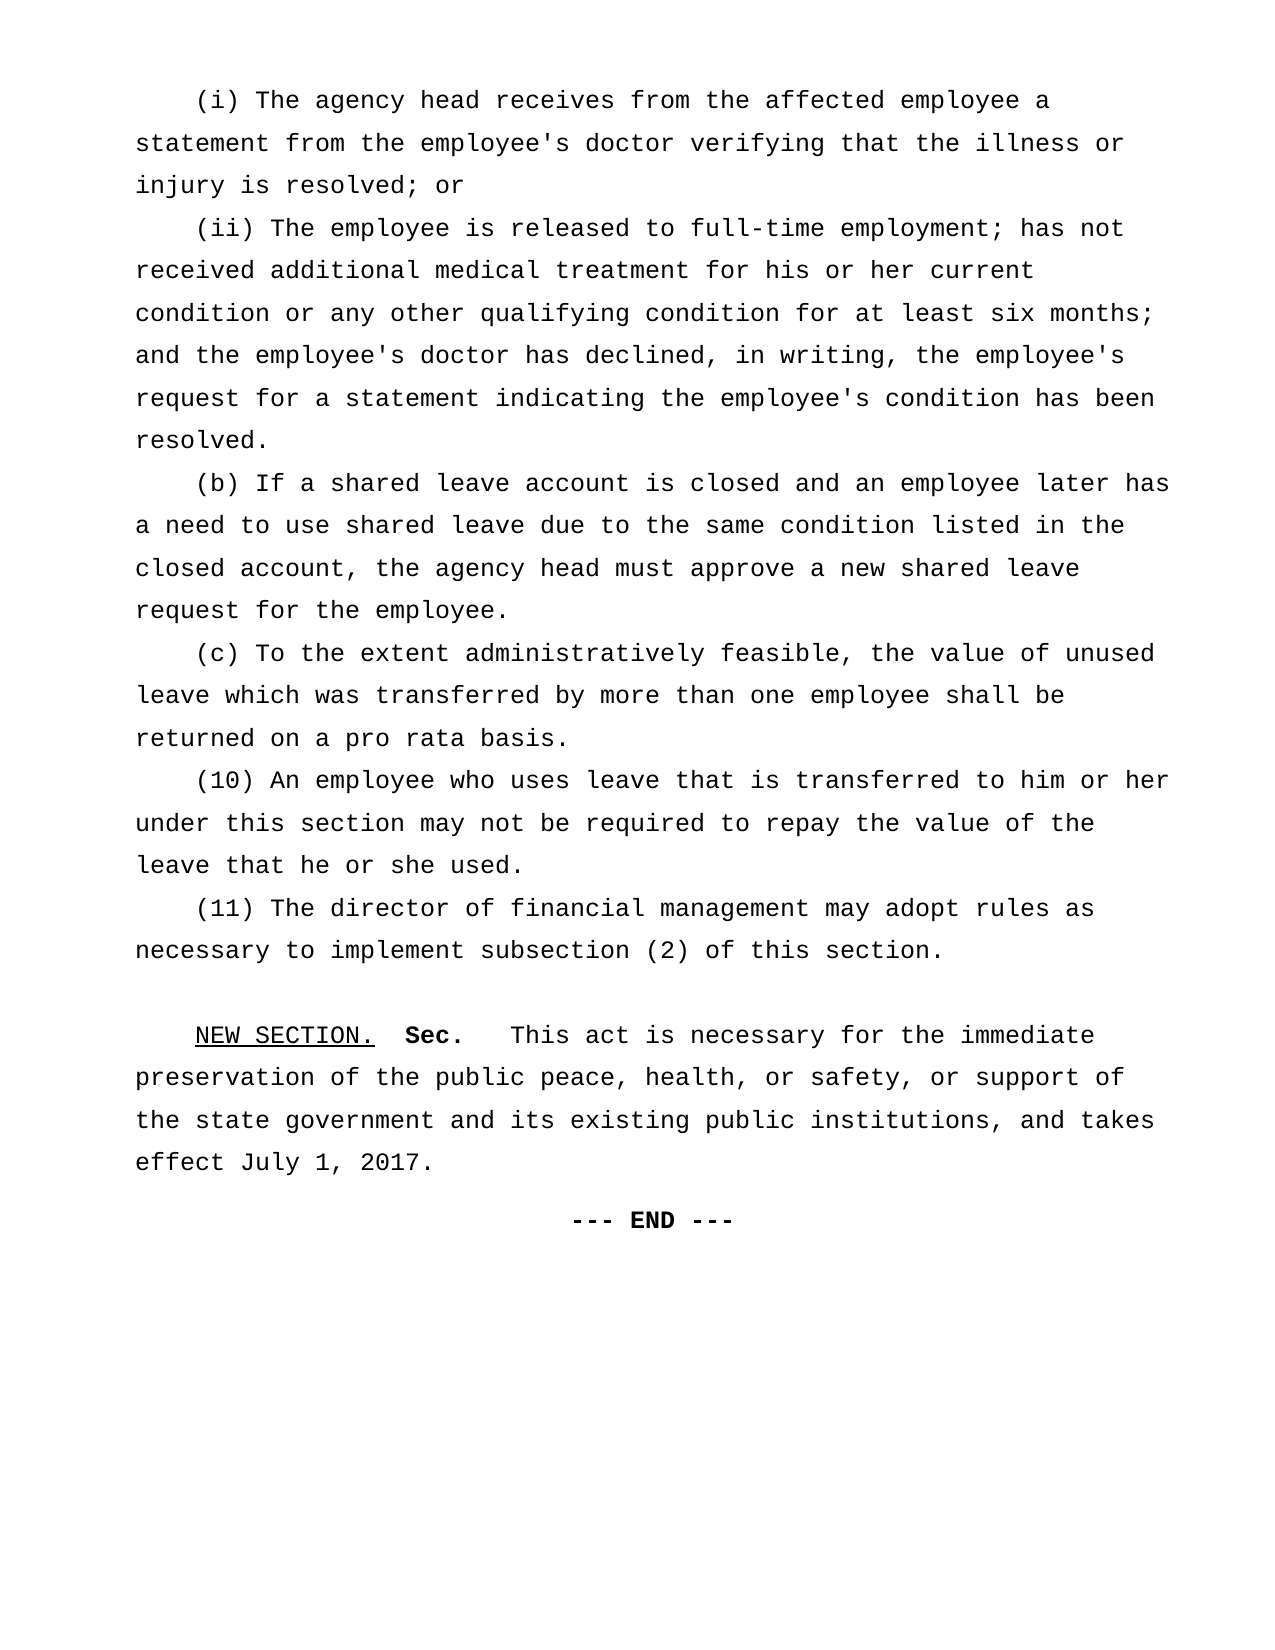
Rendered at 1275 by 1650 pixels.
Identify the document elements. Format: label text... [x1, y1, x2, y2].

text --- END --- [135, 1207, 1170, 1236]
text (ii) The employee is released to full-time employment; has not received additional medical treatment for his or her current condition or any other qualifying condition for at least six months; and the employee's doctor has declined, in writing, the employee's request for a statement indicating the employee's condition has been resolved. [135, 202, 1170, 457]
text (10) An employee who uses leave that is transferred to him or her under this section may not be required to repay the value of the leave that he or she used. [135, 755, 1170, 882]
text (i) The agency head receives from the affected employee a statement from the employee's doctor verifying that the illness or injury is resolved; or [135, 75, 1170, 202]
text NEW SECTION. Sec. This act is necessary for the immediate preservation of the public peace, health, or safety, or support of the state government and its existing public institutions, and takes effect July 1, 2017. [135, 1009, 1170, 1179]
text (b) If a shared leave account is closed and an employee later has a need to use shared leave due to the same condition listed in the closed account, the agency head must approve a new shared leave request for the employee. [135, 457, 1170, 627]
text (c) To the extent administratively feasible, the value of unused leave which was transferred by more than one employee shall be returned on a pro rata basis. [135, 627, 1170, 755]
text (11) The director of financial management may adopt rules as necessary to implement subsection (2) of this section. [135, 882, 1170, 967]
